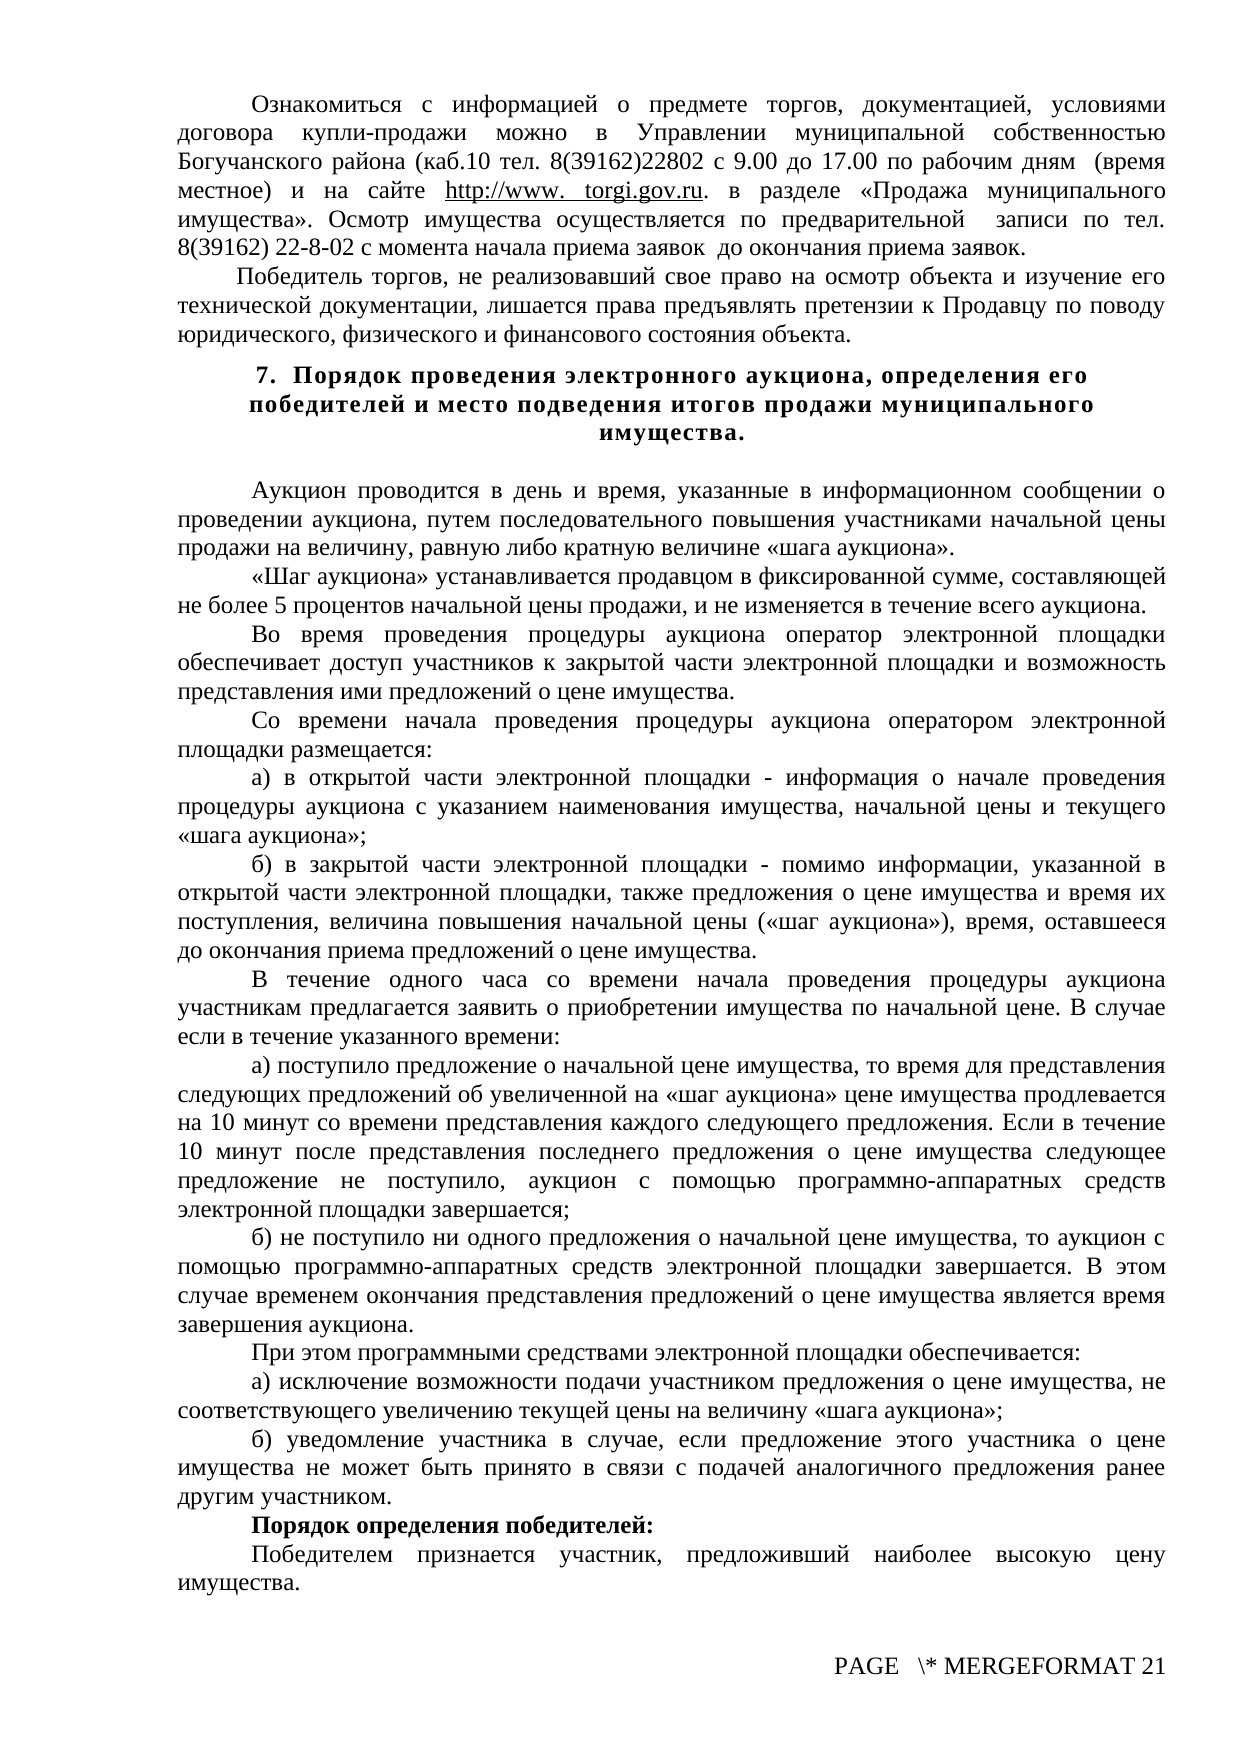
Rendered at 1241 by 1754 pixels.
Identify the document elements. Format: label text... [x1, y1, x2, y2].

text б) в закрытой части электронной площадки - помимо информации, указанной в открытой части электронной площадки, также предложения о цене имущества и время их поступления, величина повышения начальной цены («шаг аукциона»), время, оставшееся до окончания приема предложений о цене имущества. [177, 849, 1167, 964]
text а) исключение возможности подачи участником предложения о цене имущества, не соответствующего увеличению текущей цены на величину «шага аукциона»; [177, 1366, 1167, 1424]
text а) поступило предложение о начальной цене имущества, то время для представления следующих предложений об увеличенной на «шаг аукциона» цене имущества продлевается на 10 минут со времени представления каждого следующего предложения. Если в течение 10 минут после представления последнего предложения о цене имущества следующее предложение не поступило, аукцион с помощью программно-аппаратных средств электронной площадки завершается; [177, 1050, 1167, 1222]
text В течение одного часа со времени начала проведения процедуры аукциона участникам предлагается заявить о приобретении имущества по начальной цене. В случае если в течение указанного времени: [177, 964, 1167, 1050]
text Аукцион проводится в день и время, указанные в информационном сообщении о проведении аукциона, путем последовательного повышения участниками начальной цены продажи на величину, равную либо кратную величине «шага аукциона». [177, 475, 1167, 561]
text Порядок определения победителей: [177, 1510, 1167, 1539]
text Ознакомиться с информацией о предмете торгов, документацией, условиями договора купли-продажи можно в Управлении муниципальной собственностью Богучанского района (каб.10 тел. 8(39162)22802 с 9.00 до 17.00 по рабочим дням (время местное) и на сайте http://www. torgi.gov.ru. в разделе «Продажа муниципального имущества». Осмотр имущества осуществляется по предварительной записи по тел. 8(39162) 22-8-02 с момента начала приема заявок до окончания приема заявок. [177, 89, 1167, 261]
text Со времени начала проведения процедуры аукциона оператором электронной площадки размещается: [177, 705, 1167, 762]
text Во время проведения процедуры аукциона оператор электронной площадки обеспечивает доступ участников к закрытой части электронной площадки и возможность представления ими предложений о цене имущества. [177, 619, 1167, 705]
text «Шаг аукциона» устанавливается продавцом в фиксированной сумме, составляющей не более 5 процентов начальной цены продажи, и не изменяется в течение всего аукциона. [177, 561, 1167, 619]
text б) не поступило ни одного предложения о начальной цене имущества, то аукцион с помощью программно-аппаратных средств электронной площадки завершается. В этом случае временем окончания представления предложений о цене имущества является время завершения аукциона. [177, 1222, 1167, 1337]
text б) уведомление участника в случае, если предложение этого участника о цене имущества не может быть принято в связи с подачей аналогичного предложения ранее другим участником. [177, 1424, 1167, 1510]
text При этом программными средствами электронной площадки обеспечивается: [177, 1337, 1167, 1366]
text Победитель торгов, не реализовавший свое право на осмотр объекта и изучение его технической документации, лишается права предъявлять претензии к Продавцу по поводу юридического, физического и финансового состояния объекта. [177, 261, 1167, 347]
text а) в открытой части электронной площадки - информация о начале проведения процедуры аукциона с указанием наименования имущества, начальной цены и текущего «шага аукциона»; [177, 762, 1167, 849]
text Победителем признается участник, предложивший наиболее высокую цену имущества. [177, 1539, 1167, 1596]
subtitle 7. Порядок проведения электронного аукциона, определения его победителей и место подведения итогов продажи муниципального имущества. [177, 360, 1167, 446]
